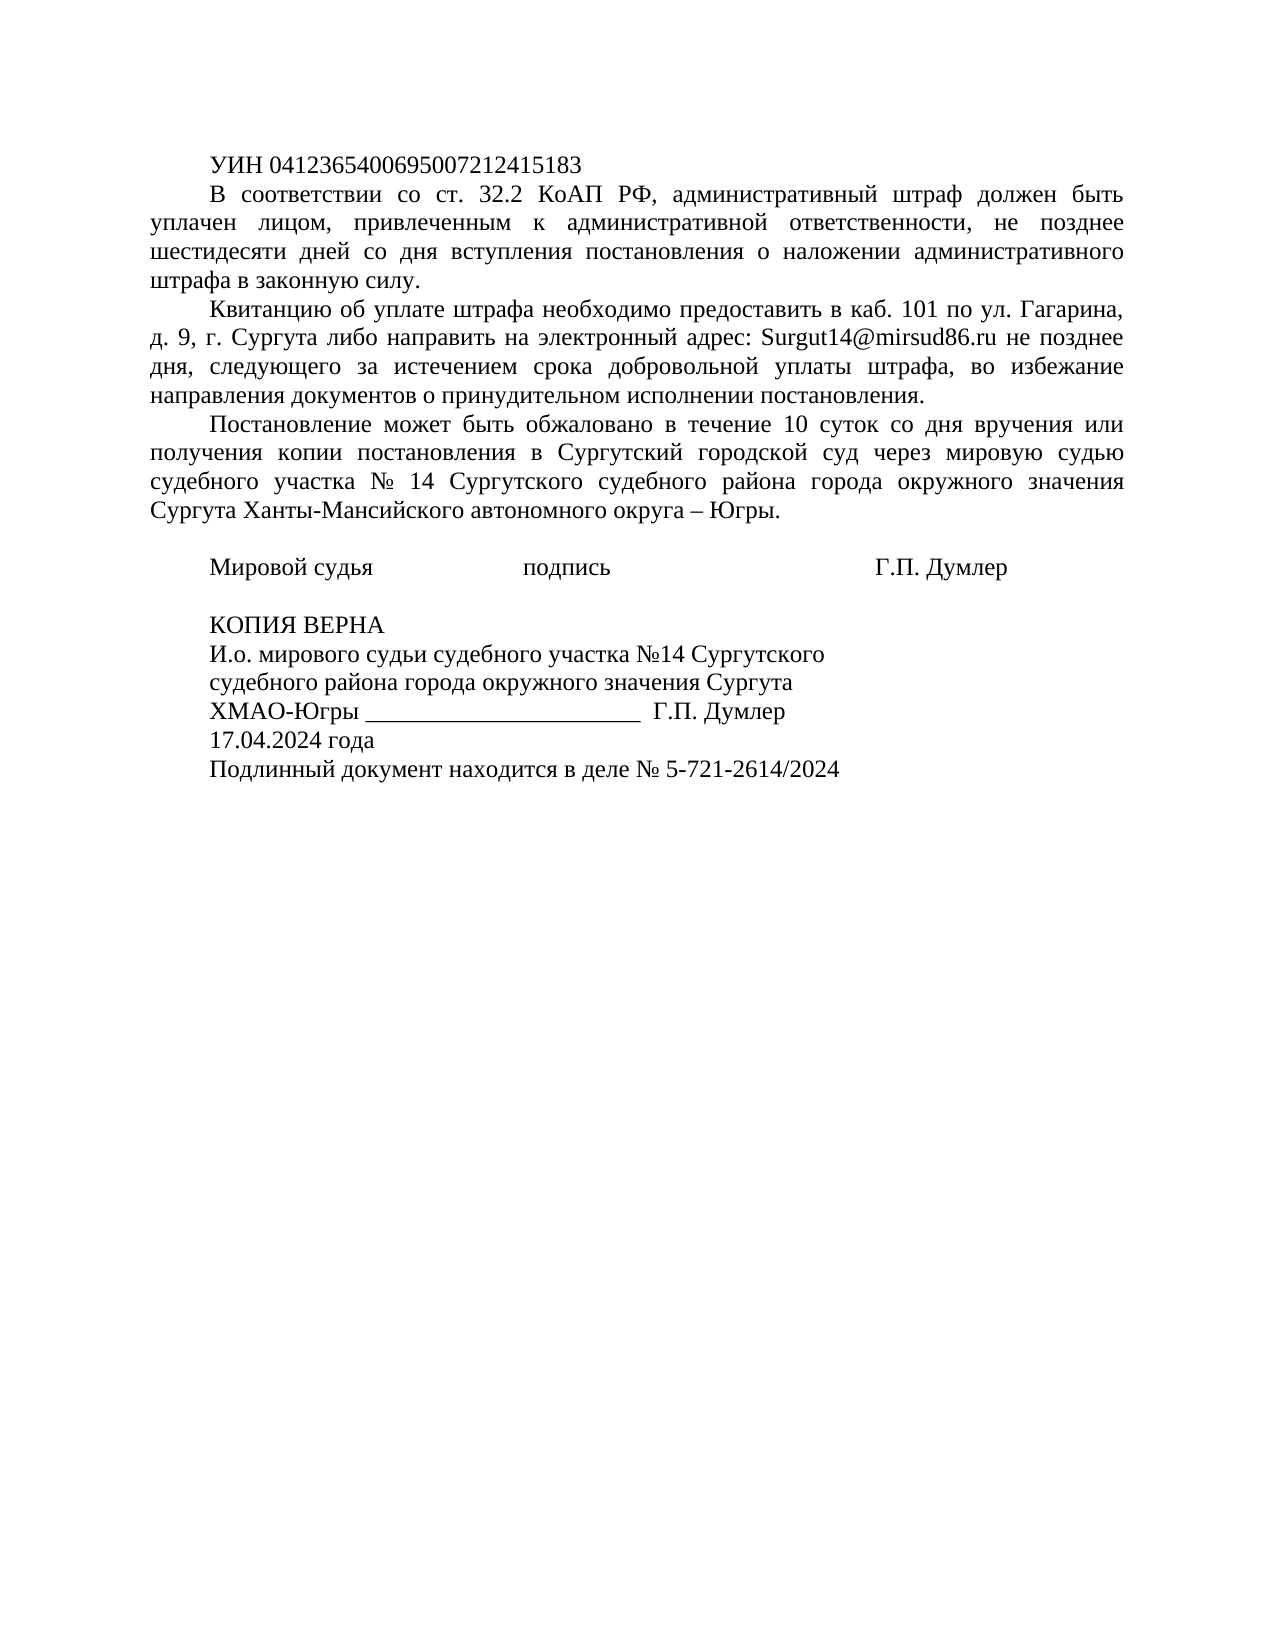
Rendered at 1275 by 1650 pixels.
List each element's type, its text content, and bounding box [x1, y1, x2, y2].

text Мировой судья подпись Г.П. Думлер [150, 552, 1125, 581]
text Квитанцию об уплате штрафа необходимо предоставить в каб. 101 по ул. Гагарина, д. 9, г. Сургута либо направить на электронный адрес: Surgut14@mirsud86.ru не позднее дня, следующего за истечением срока добровольной уплаты штрафа, во избежание направления документов о принудительном исполнении постановления. [150, 294, 1125, 409]
text УИН 0412365400695007212415183 [150, 150, 1125, 179]
text И.о. мирового судьи судебного участка №14 Сургутского [150, 639, 1125, 667]
text В соответствии со ст. 32.2 КоАП РФ, административный штраф должен быть уплачен лицом, привлеченным к административной ответственности, не позднее шестидесяти дней со дня вступления постановления о наложении административного штрафа в законную силу. [150, 179, 1125, 294]
text судебного района города окружного значения Сургута [150, 667, 1125, 696]
text Подлинный документ находится в деле № 5-721-2614/2024 [150, 754, 1125, 782]
text КОПИЯ ВЕРНА [150, 610, 1125, 639]
text Постановление может быть обжаловано в течение 10 суток со дня вручения или получения копии постановления в Сургутский городской суд через мировую судью судебного участка № 14 Сургутского судебного района города окружного значения Сургута Ханты-Мансийского автономного округа – Югры. [150, 409, 1125, 524]
text 17.04.2024 года [150, 725, 1125, 754]
text ХМАО-Югры ______________________ Г.П. Думлер [150, 696, 1125, 725]
